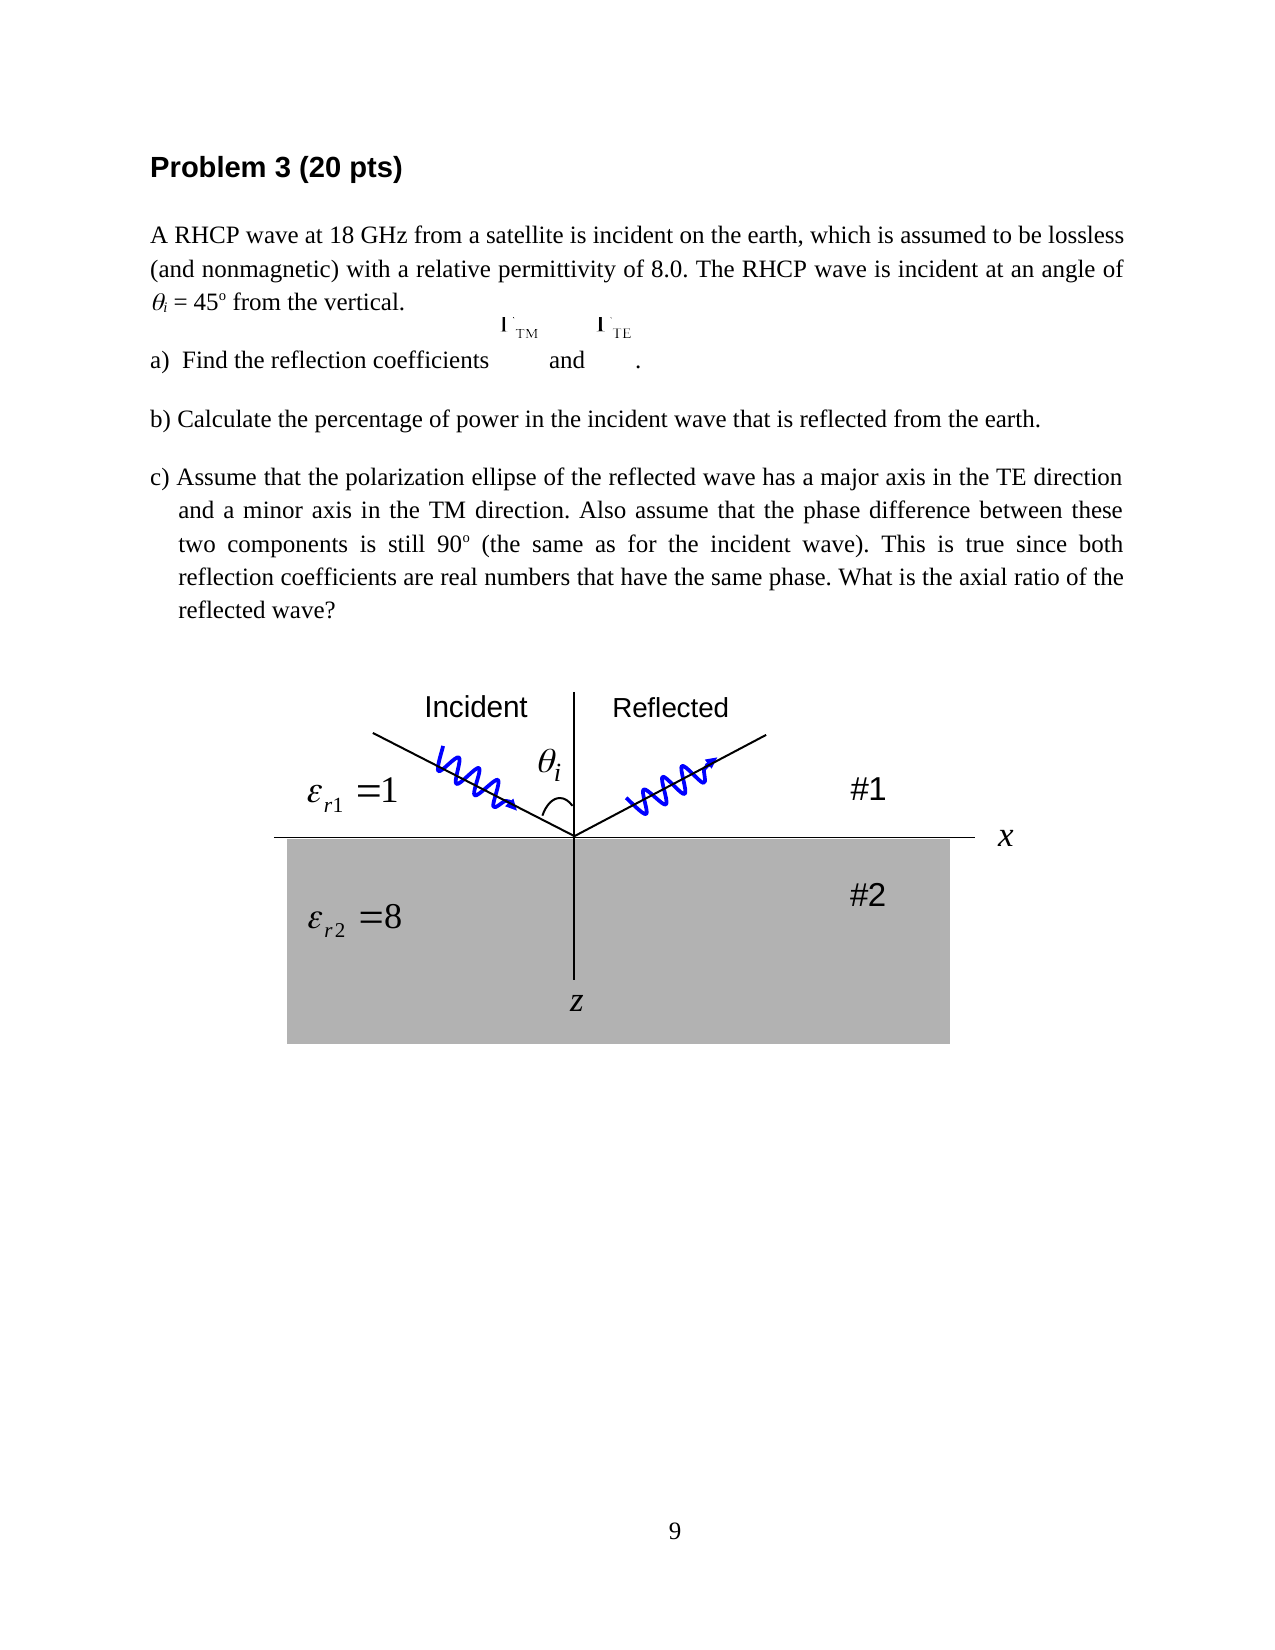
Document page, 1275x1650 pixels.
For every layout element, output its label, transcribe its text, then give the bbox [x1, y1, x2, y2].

text Problem 3 (20 pts) [150, 150, 1125, 183]
text b) Calculate the percentage of power in the incident wave that is reflected from the earth. [150, 400, 1125, 434]
text c) Assume that the polarization ellipse of the reflected wave has a major axis in the TE direction and a minor axis in the TM direction. Also assume that the phase difference between these two components is still 90o (the same as for the incident wave). This is true since both reflection coefficients are real numbers that have the same phase. What is the axial ratio of the reflected wave? [150, 459, 1125, 625]
text a) Find the reflection coefficients and . [150, 342, 1125, 375]
text A RHCP wave at 18 GHz from a satellite is incident on the earth, which is assumed to be lossless (and nonmagnetic) with a relative permittivity of 8.0. The RHCP wave is incident at an angle of i = 45o from the vertical. [150, 217, 1125, 317]
